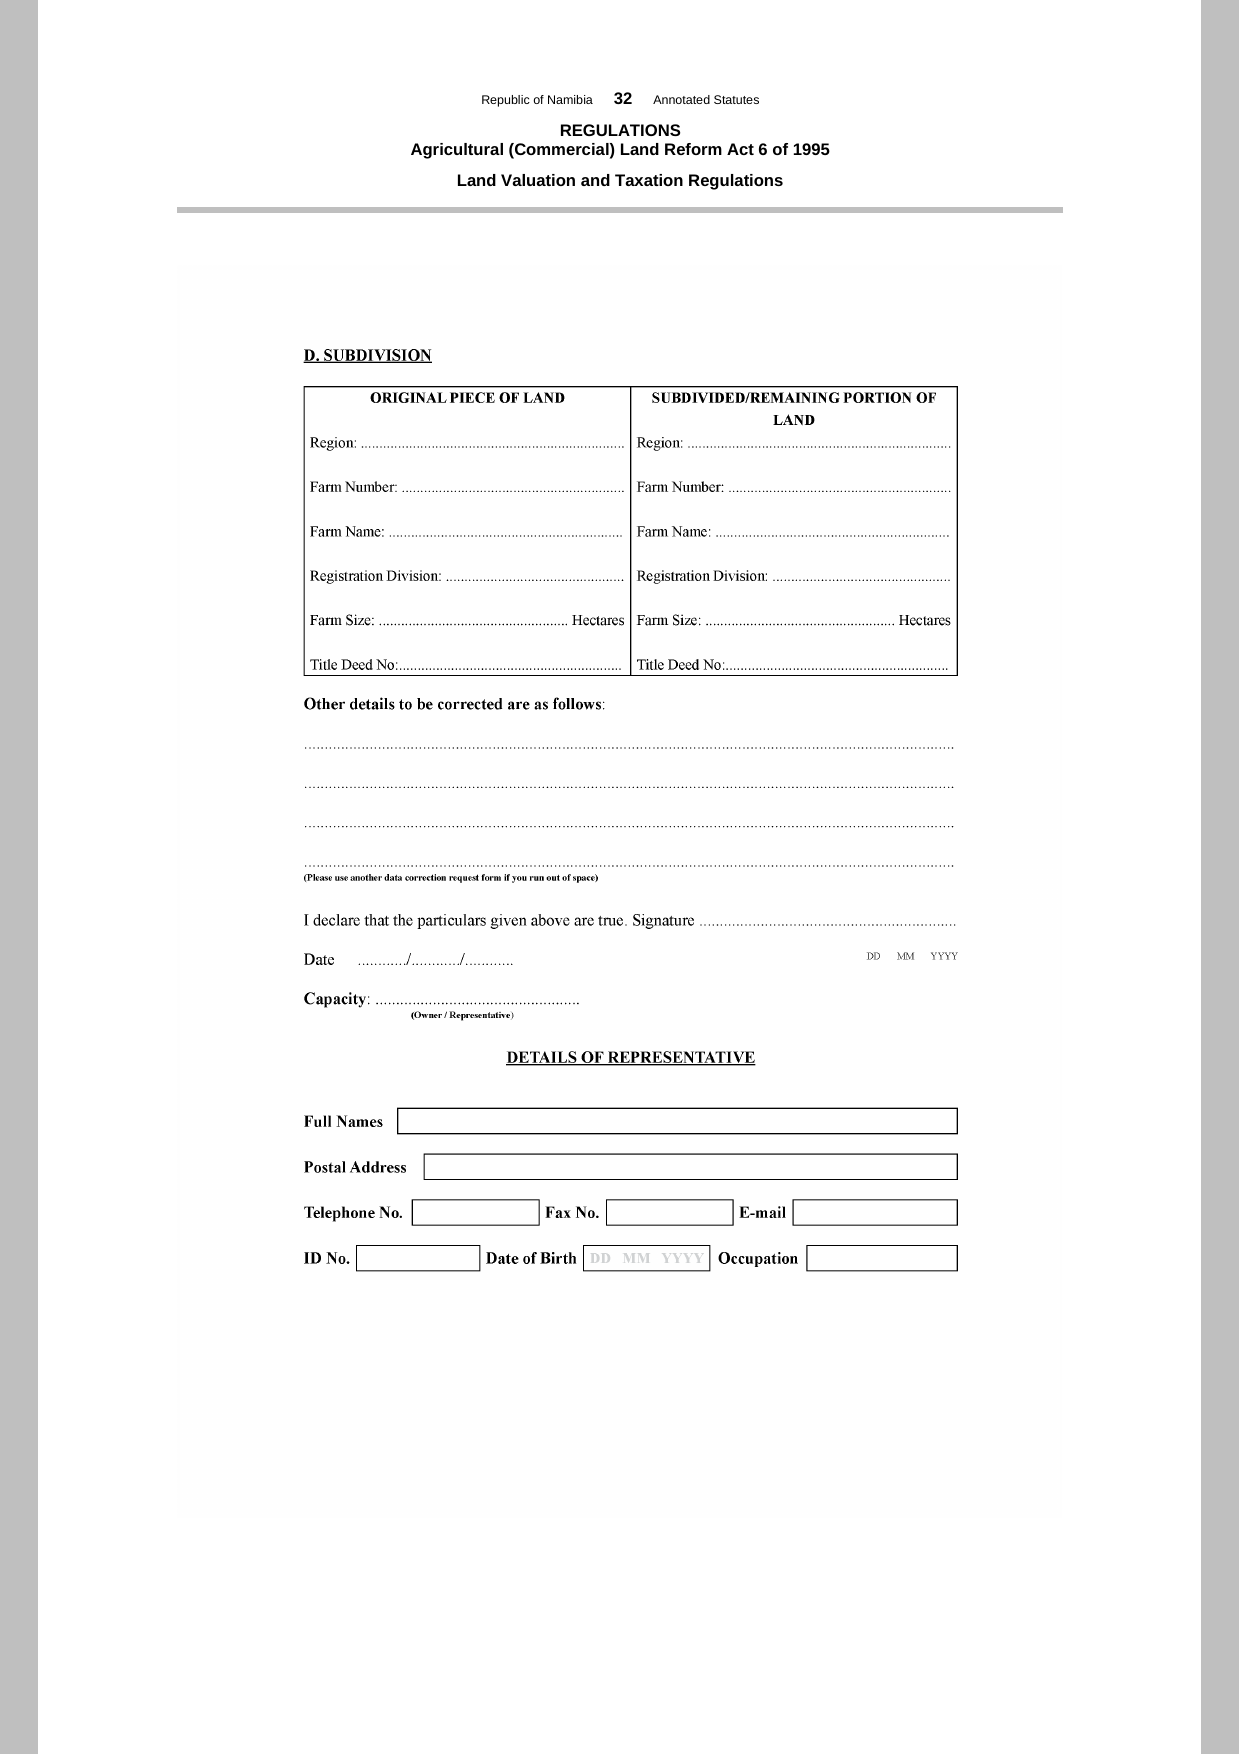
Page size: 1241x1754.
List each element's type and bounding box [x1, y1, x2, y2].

picture [177, 265, 1063, 1518]
